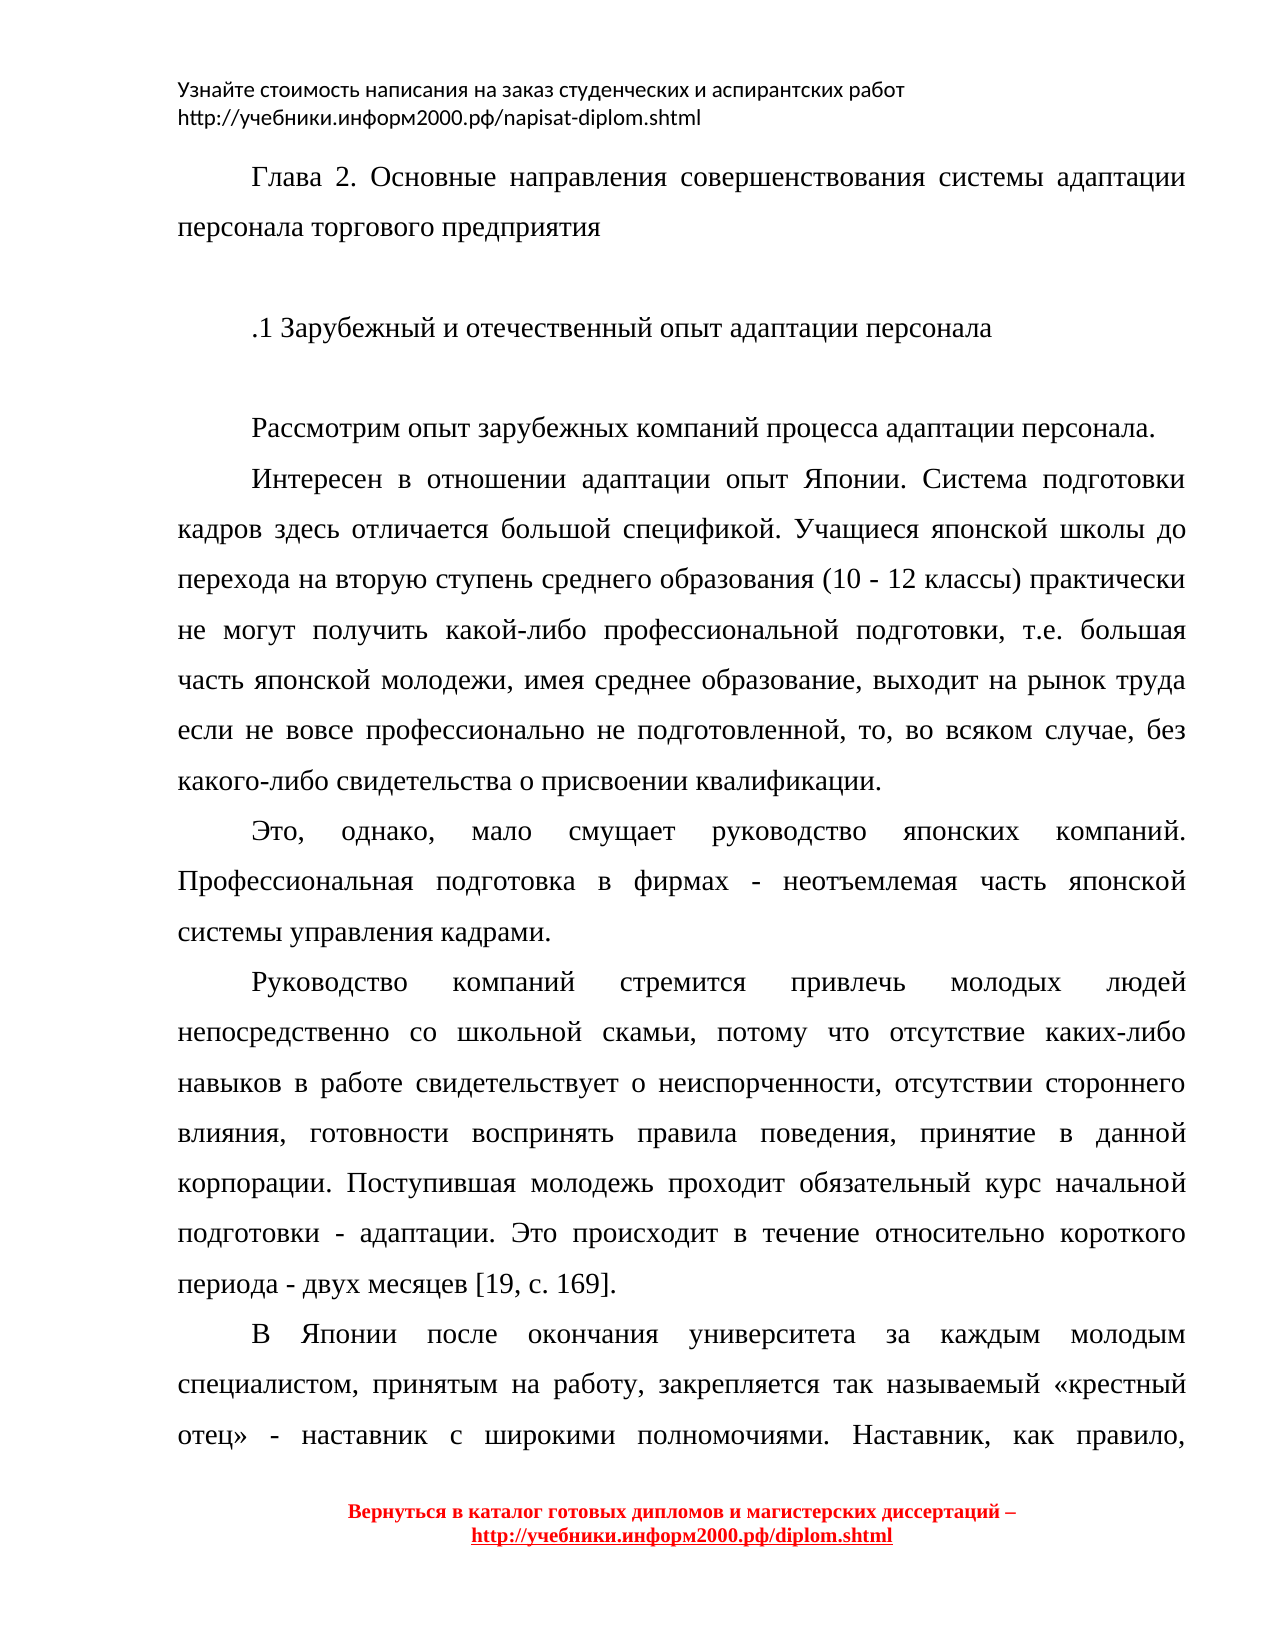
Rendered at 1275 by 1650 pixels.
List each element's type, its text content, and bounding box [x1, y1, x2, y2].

text Рассмотрим опыт зарубежных компаний процесса адаптации персонала. [177, 411, 1186, 444]
text Руководство компаний стремится привлечь молодых людей непосредственно со школьной скамьи, потому что отсутствие каких-либо навыков в работе свидетельствует о неиспорченности, отсутствии стороннего влияния, готовности воспринять правила поведения, принятие в данной корпорации. Поступившая молодежь проходит обязательный курс начальной подготовки - адаптации. Это происходит в течение относительно короткого периода - двух месяцев [19, с. 169]. [177, 964, 1186, 1299]
text Это, однако, мало смущает руководство японских компаний. Профессиональная подготовка в фирмах - неотъемлемая часть японской системы управления кадрами. [177, 813, 1186, 947]
text Глава 2. Основные направления совершенствования системы адаптации персонала торгового предприятия [177, 159, 1186, 243]
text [177, 1316, 1186, 1450]
text Интересен в отношении адаптации опыт Японии. Система подготовки кадров здесь отличается большой спецификой. Учащиеся японской школы до перехода на вторую ступень среднего образования (10 - 12 классы) практически не могут получить какой-либо профессиональной подготовки, т.е. большая часть японской молодежи, имея среднее образование, выходит на рынок труда если не вовсе профессионально не подготовленной, то, во всяком случае, без какого-либо свидетельства о присвоении квалификации. [177, 461, 1186, 796]
text .1 Зарубежный и отечественный опыт адаптации персонала [177, 310, 1186, 343]
